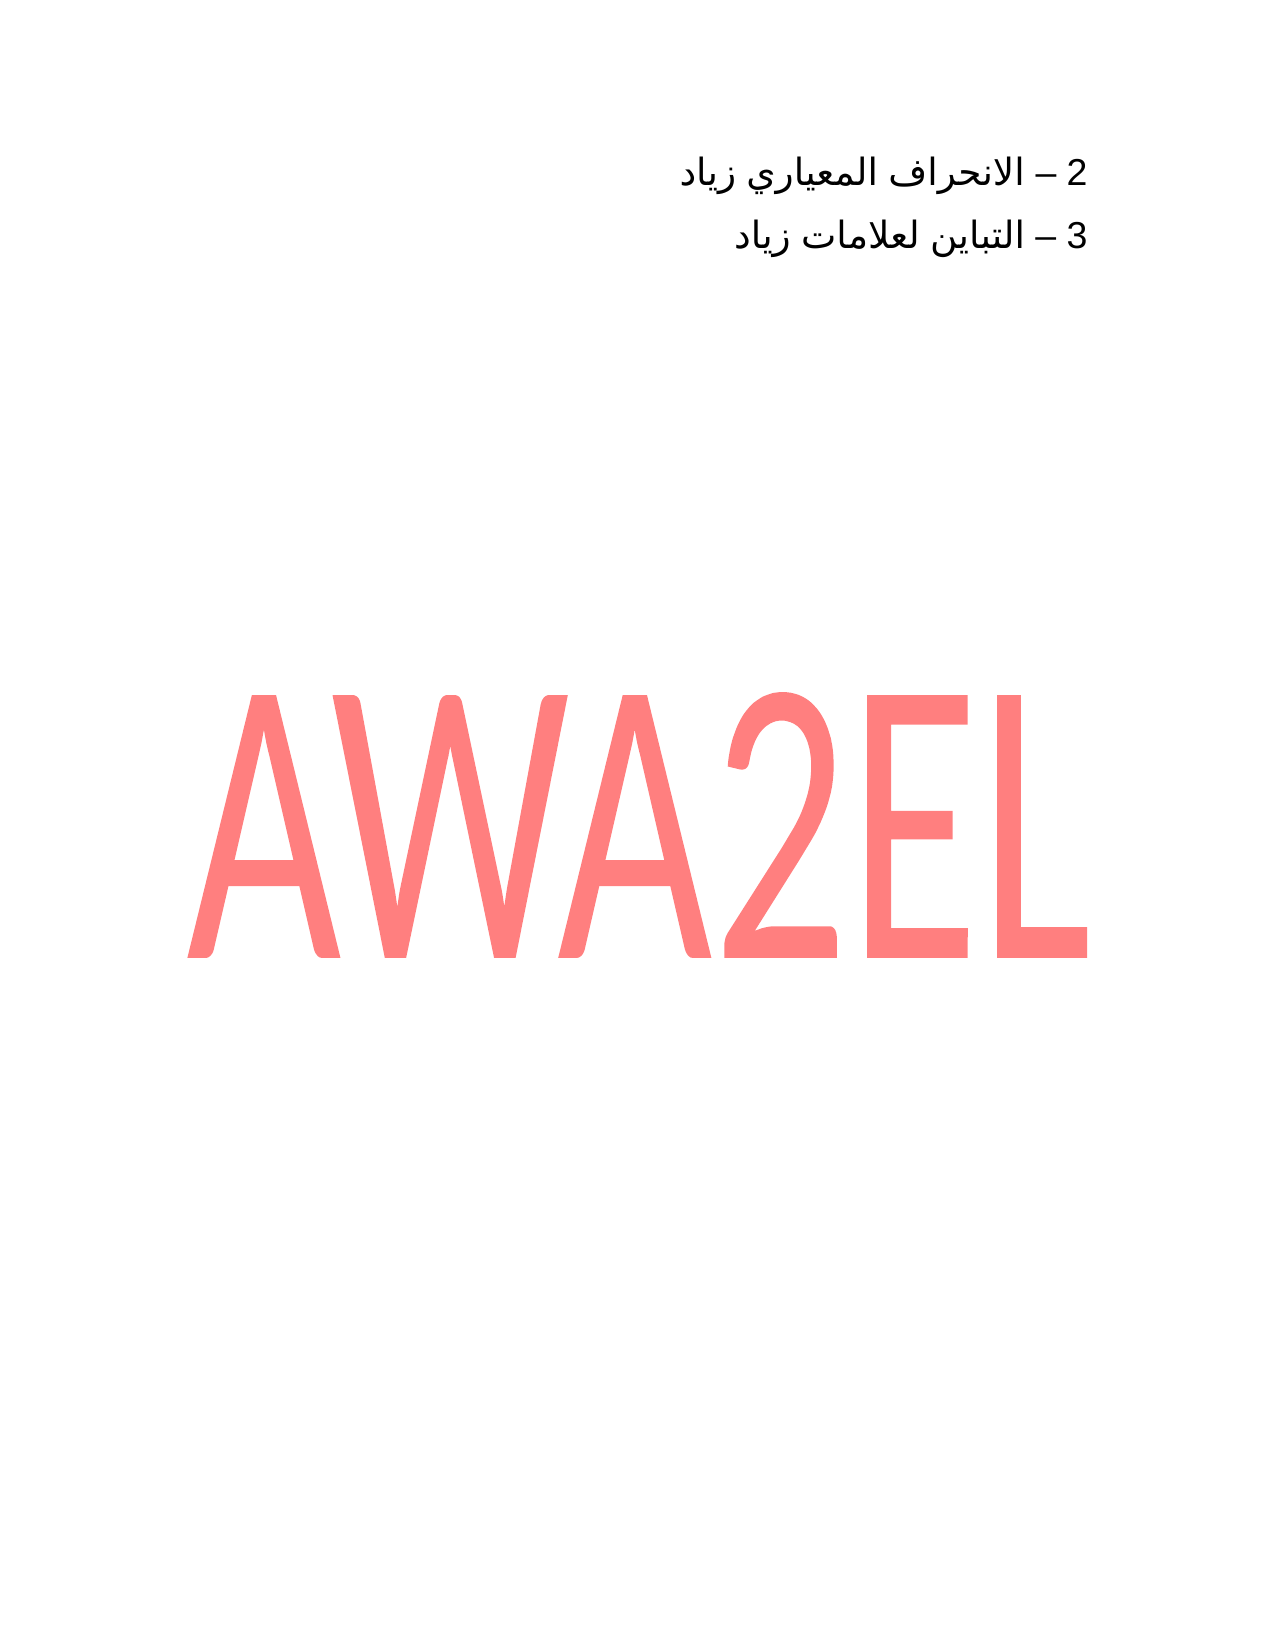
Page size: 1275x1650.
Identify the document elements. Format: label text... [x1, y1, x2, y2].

text 2 – الانحراف المعياري زياد [187, 150, 1087, 193]
text 3 – التباين لعلامات زياد [187, 213, 1087, 256]
